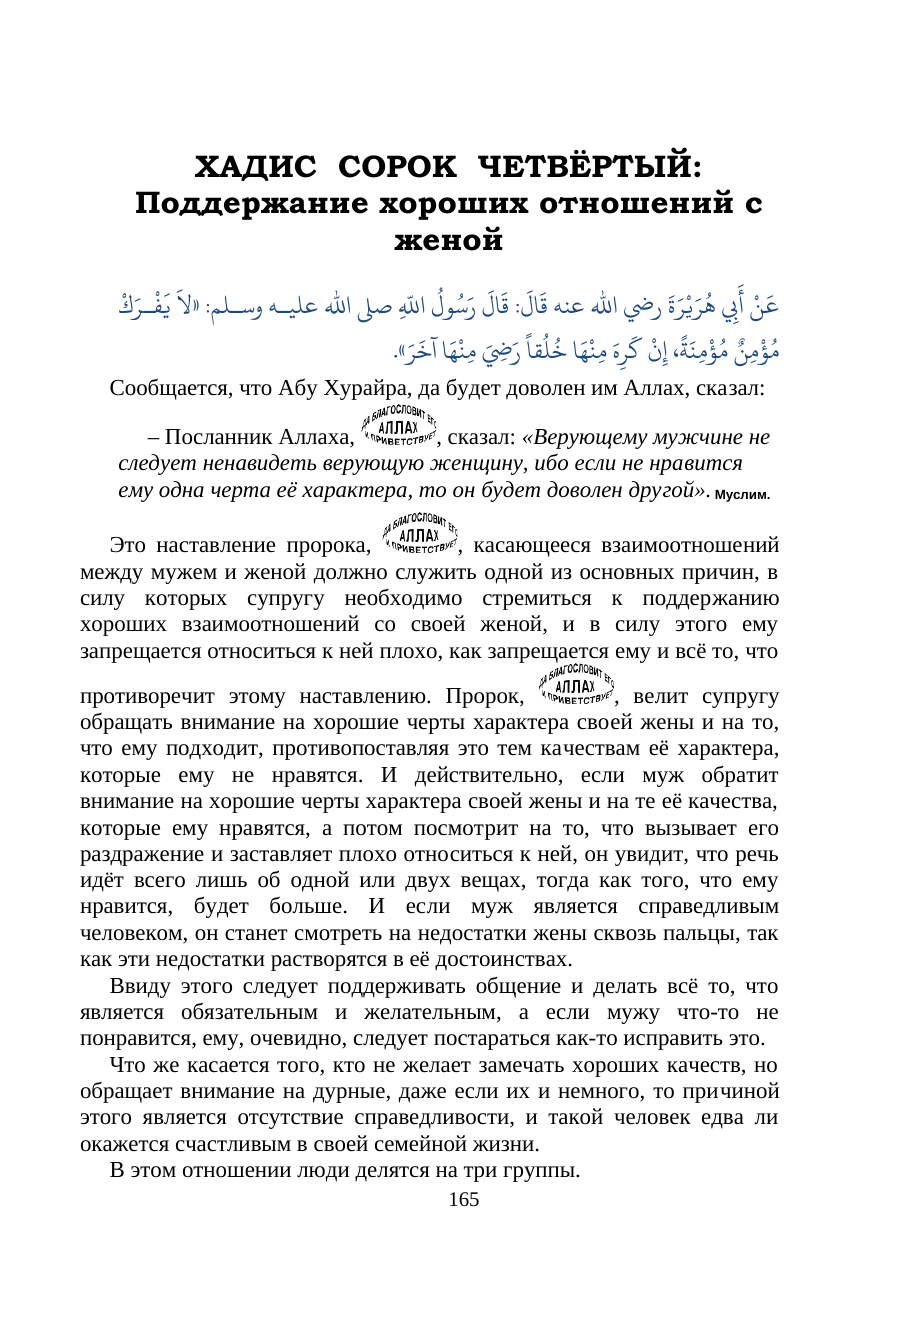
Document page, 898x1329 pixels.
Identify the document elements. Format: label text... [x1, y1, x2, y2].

text Что же касается того, кто не желает замечать хороших качеств, но обращает внимание на дурные, даже если их и немного, то причиной этого является отсутствие справедливости, и такой человек едва ли окажется счастливым в своей семейной жизни. [80, 1051, 779, 1156]
picture [538, 663, 614, 704]
picture [361, 404, 437, 445]
text عَنْ أَبِي هُرَيْرَةَ رضي الله عنه قَالَ: قَالَ رَسُولُ اللّهِ صلى الله عليه وسلم: «لاَ يَفْرَكْ مُؤْمِنٌ مُؤْمِنَةً، إِنْ كَرِهَ مِنْهَا خُلُقاً رَضِيَ مِنْهَا آخَرَ». [118, 283, 779, 374]
text Ввиду этого следует поддерживать общение и делать всё то, что является обязательным и желательным, а если мужу что-то не понравится, ему, очевидно, следует постараться как-то исправить это. [80, 972, 779, 1051]
text Это наставление пророка, , касающееся взаимоотношений между мужем и женой должно служить одной из основных причин, в силу которых супругу необходимо стремиться к поддержанию хороших взаимоотношений со своей женой, и в силу этого ему запрещается относиться к ней плохо, как запрещается ему и всё то, что противоречит этому наставлению. Пророк, , велит супругу обращать внимание на хорошие черты характера своей жены и на то, что ему подходит, противопоставляя это тем качествам её характера, которые ему не нравятся. И действительно, если муж обратит внимание на хорошие черты характера своей жены и на те её качества, которые ему нравятся, а потом посмотрит на то, что вызывает его раздражение и заставляет плохо относиться к ней, он увидит, что речь идёт всего лишь об одной или двух вещах, тогда как того, что ему нравится, будет больше. И если муж является справедливым человеком, он станет смотреть на недостатки жены сквозь пальцы, так как эти недостатки растворятся в её достоинствах. [80, 513, 779, 972]
text В этом отношении люди делятся на три группы. [80, 1156, 779, 1182]
text – Посланник Аллаха, , сказал: «Верующему мужчине не следует ненавидеть верующую женщину, ибо если не нравится ему одна черта её характера, то он будет доволен другой». Муслим. [118, 404, 779, 502]
text Сообщается, что Абу Хурайра, да будет доволен им Аллах, сказал: [80, 374, 779, 400]
text ХАДИС СОРОК ЧЕТВЁРТЫЙ: Поддержание хороших отношений с женой [118, 148, 779, 258]
picture [382, 512, 458, 553]
